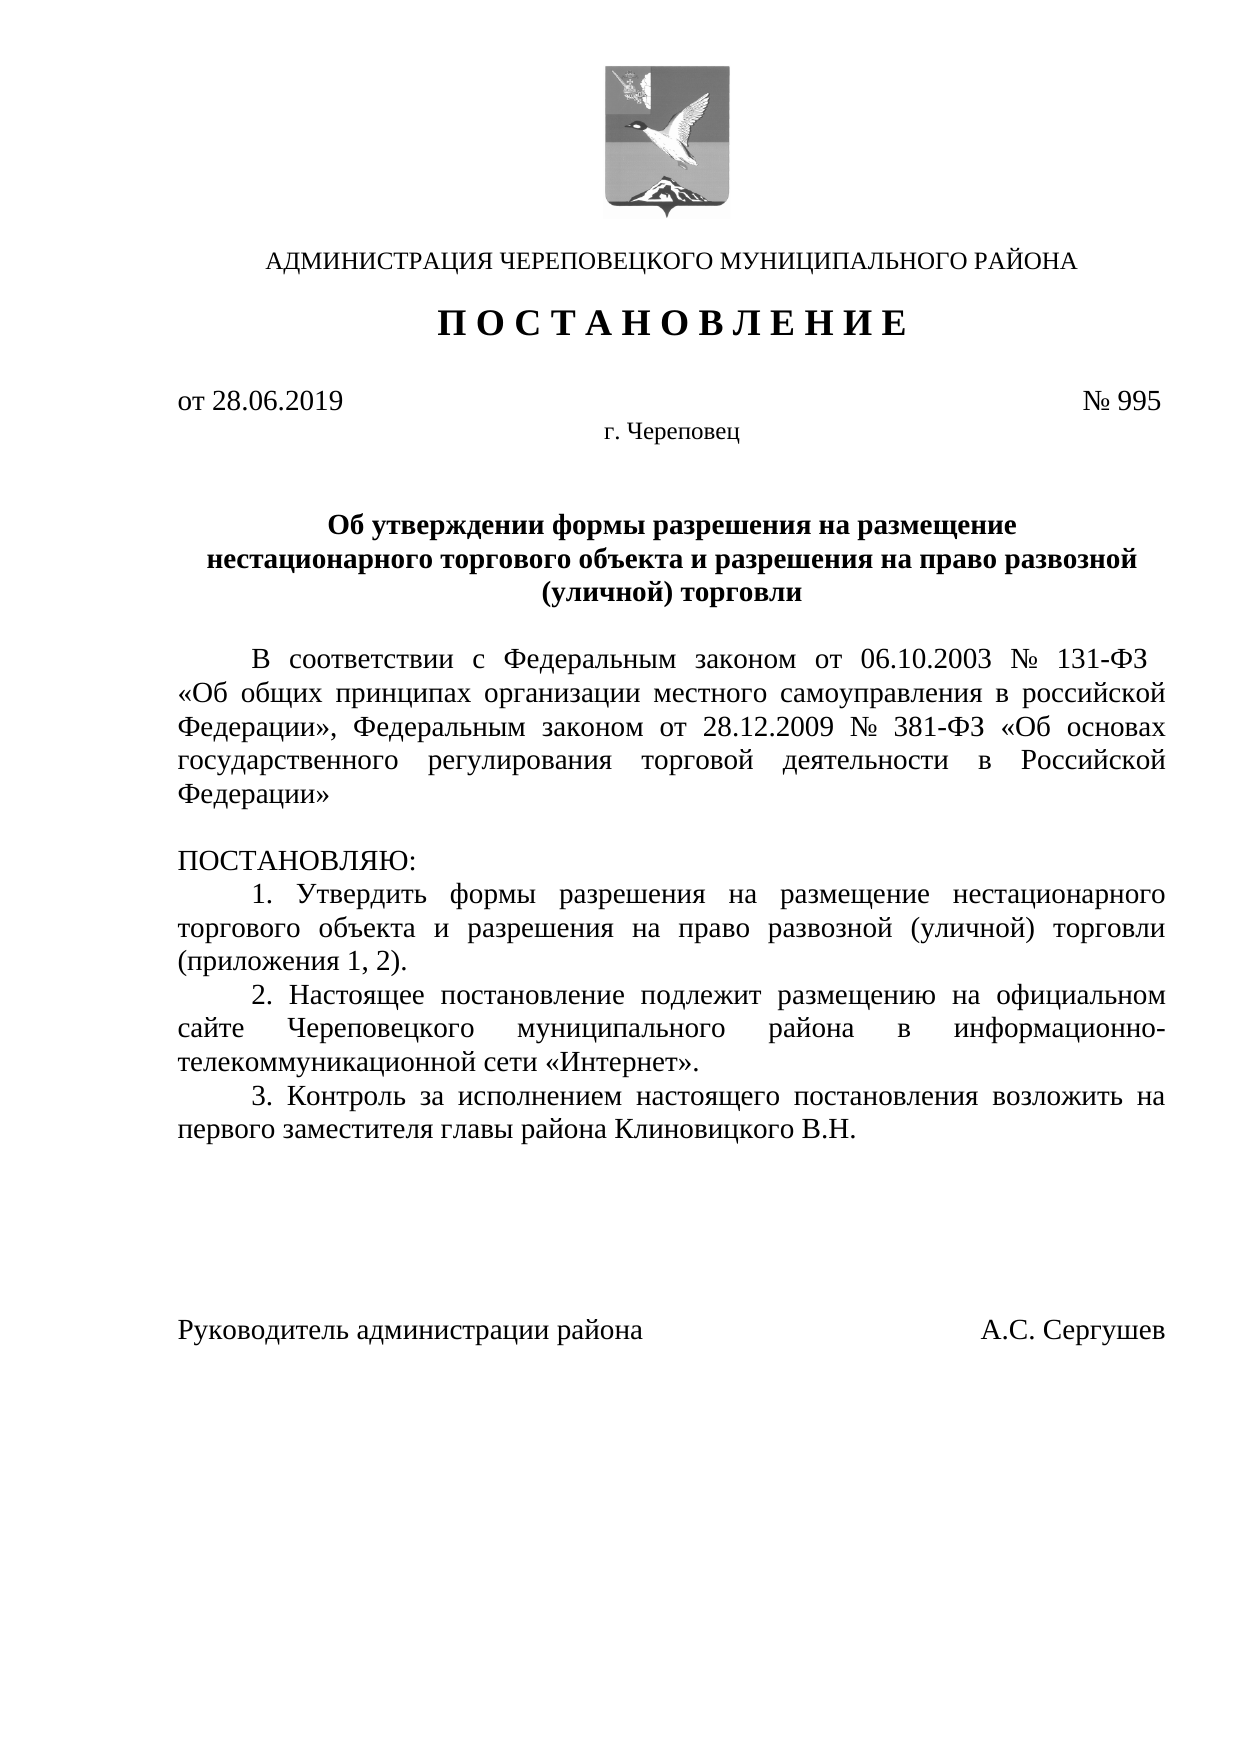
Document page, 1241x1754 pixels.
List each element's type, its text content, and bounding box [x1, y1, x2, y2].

subtitle П О С Т А Н О В Л Е Н И Е [177, 300, 1167, 343]
text 3. Контроль за исполнением настоящего постановления возложить на первого заместителя главы района Клиновицкого В.Н. [177, 1078, 1167, 1145]
title Руководитель администрации района А.С. Сергушев [177, 1312, 1167, 1346]
text В соответствии с Федеральным законом от 06.10.2003 № 131-ФЗ «Об общих принципах организации местного самоуправления в российской Федерации», Федеральным законом от 28.12.2009 № 381-ФЗ «Об основах государственного регулирования торговой деятельности в Российской Федерации» [177, 642, 1167, 809]
title нестационарного торгового объекта и разрешения на право развозной (уличной) торговли [177, 541, 1167, 608]
text 2. Настоящее постановление подлежит размещению на официальном сайте Череповецкого муниципального района в информационно-телекоммуникационной сети «Интернет». [177, 977, 1167, 1078]
text г. Череповец [177, 416, 1167, 445]
text от 28.06.2019 № 995 [177, 383, 1167, 416]
text АДМИНИСТРАЦИЯ ЧЕРЕПОВЕЦКОГО МУНИЦИПАЛЬНОГО РАЙОНА [177, 246, 1167, 275]
text 1. Утвердить формы разрешения на размещение нестационарного торгового объекта и разрешения на право развозной (уличной) торговли (приложения 1, 2). [177, 876, 1167, 977]
text ПОСТАНОВЛЯЮ: [177, 843, 1167, 876]
title Об утверждении формы разрешения на размещение [177, 507, 1167, 541]
